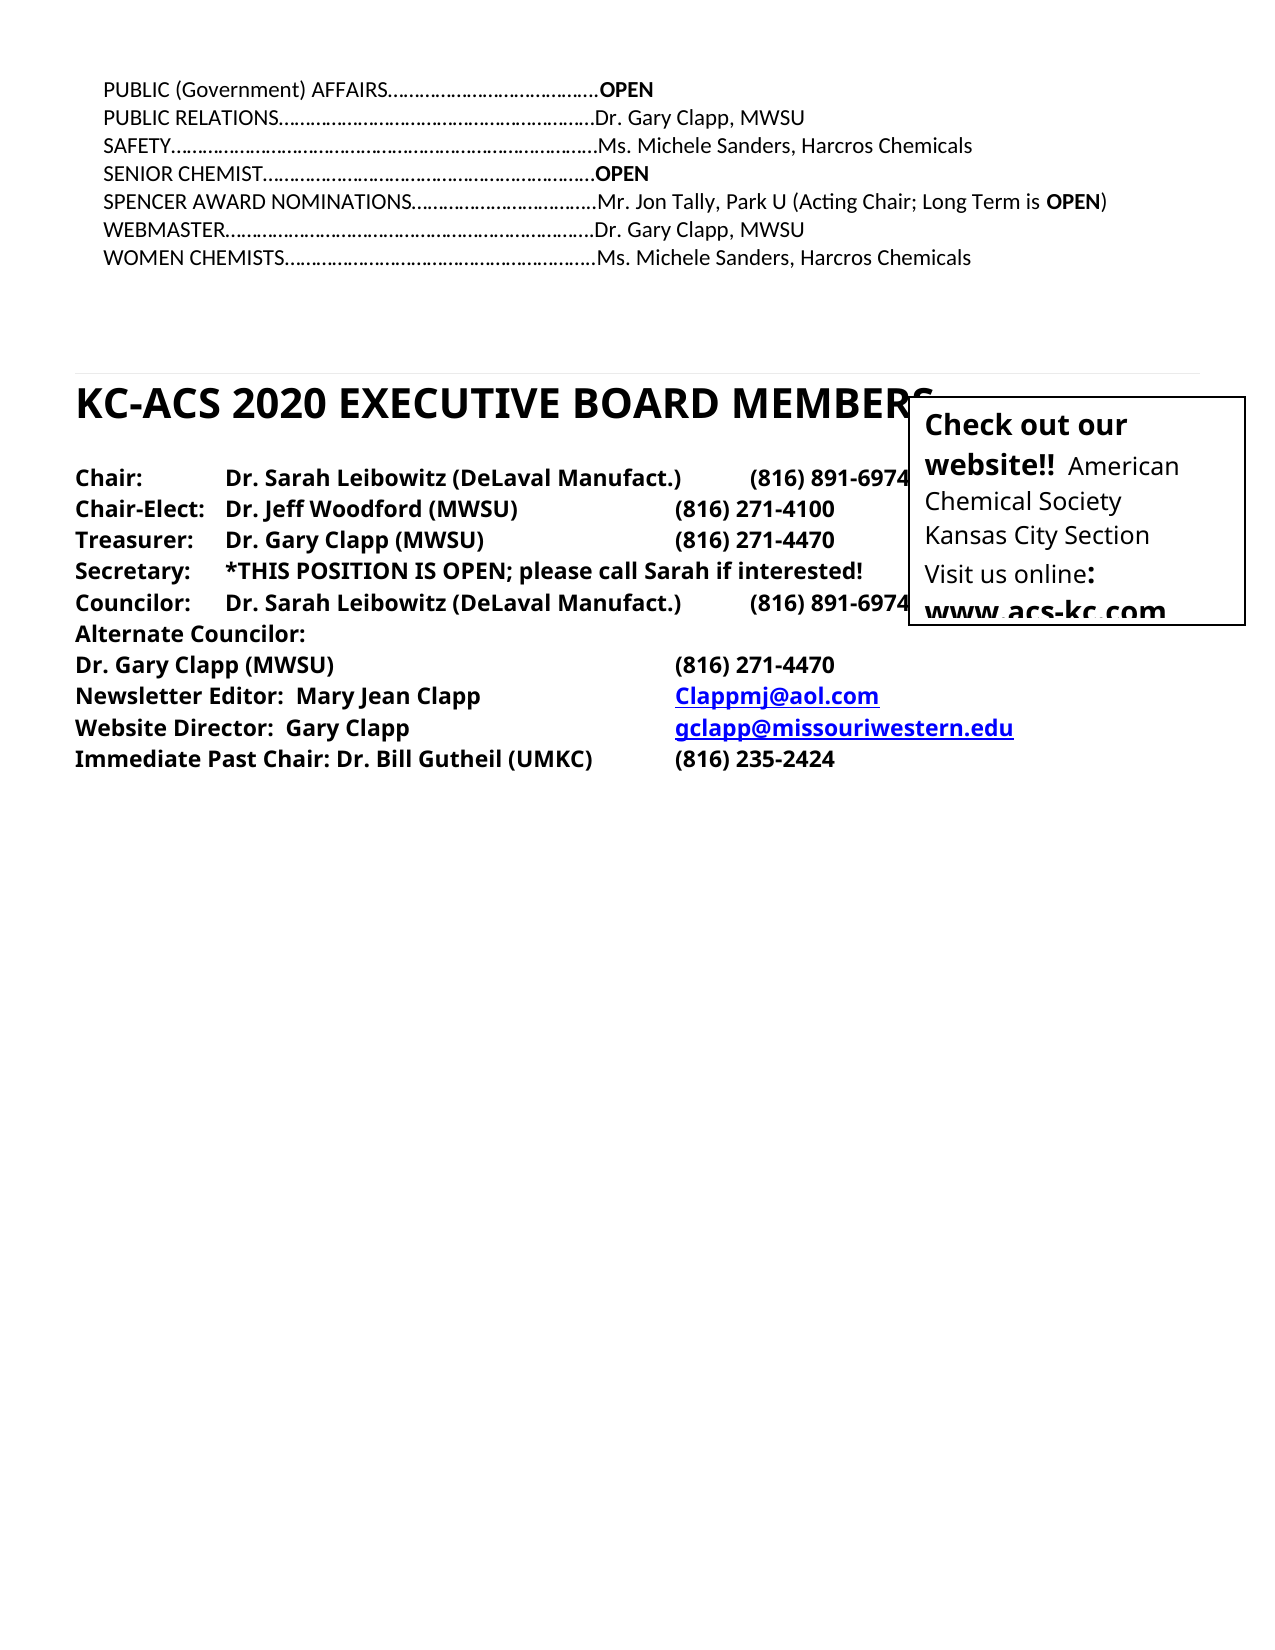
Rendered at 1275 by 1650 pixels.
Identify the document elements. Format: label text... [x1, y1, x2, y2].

text Newsletter Editor: Mary Jean Clapp Clappmj@aol.com [75, 680, 1200, 711]
text WEBMASTER…………………………………………………………….Dr. Gary Clapp, MWSU [103, 215, 1200, 243]
text Alternate Councilor: [75, 618, 1200, 649]
text SPENCER AWARD NOMINATIONS……………………………..Mr. Jon Tally, Park U (Acting Chair; Long Term is OPEN) [103, 187, 1200, 215]
text Website Director: Gary Clapp gclapp@missouriwestern.edu [75, 711, 1200, 743]
text Chair-Elect: Dr. Jeff Woodford (MWSU) (816) 271-4100 [75, 493, 908, 524]
text Councilor: Dr. Sarah Leibowitz (DeLaval Manufact.) (816) 891-6974 [75, 586, 908, 618]
text Dr. Gary Clapp (MWSU) (816) 271-4470 [75, 649, 1200, 680]
text Immediate Past Chair: Dr. Bill Gutheil (UMKC) (816) 235-2424 [75, 743, 1200, 774]
text PUBLIC (Government) AFFAIRS………………………………….OPEN [103, 75, 1200, 103]
text KC-ACS 2020 EXECUTIVE BOARD MEMBERS [75, 373, 1200, 430]
text SENIOR CHEMIST………………………………………………………OPEN [103, 159, 1200, 187]
text Secretary: *THIS POSITION IS OPEN; please call Sarah if interested! [75, 555, 908, 586]
text SAFETY………………………………………………………………………Ms. Michele Sanders, Harcros Chemicals [103, 131, 1200, 159]
text WOMEN CHEMISTS…………………………………………………..Ms. Michele Sanders, Harcros Chemicals [103, 243, 1200, 271]
text Chair: Dr. Sarah Leibowitz (DeLaval Manufact.) (816) 891-6974 [75, 461, 908, 493]
text PUBLIC RELATIONS……………………………………………………Dr. Gary Clapp, MWSU [103, 103, 1200, 131]
text Treasurer: Dr. Gary Clapp (MWSU) (816) 271-4470 [75, 524, 908, 555]
